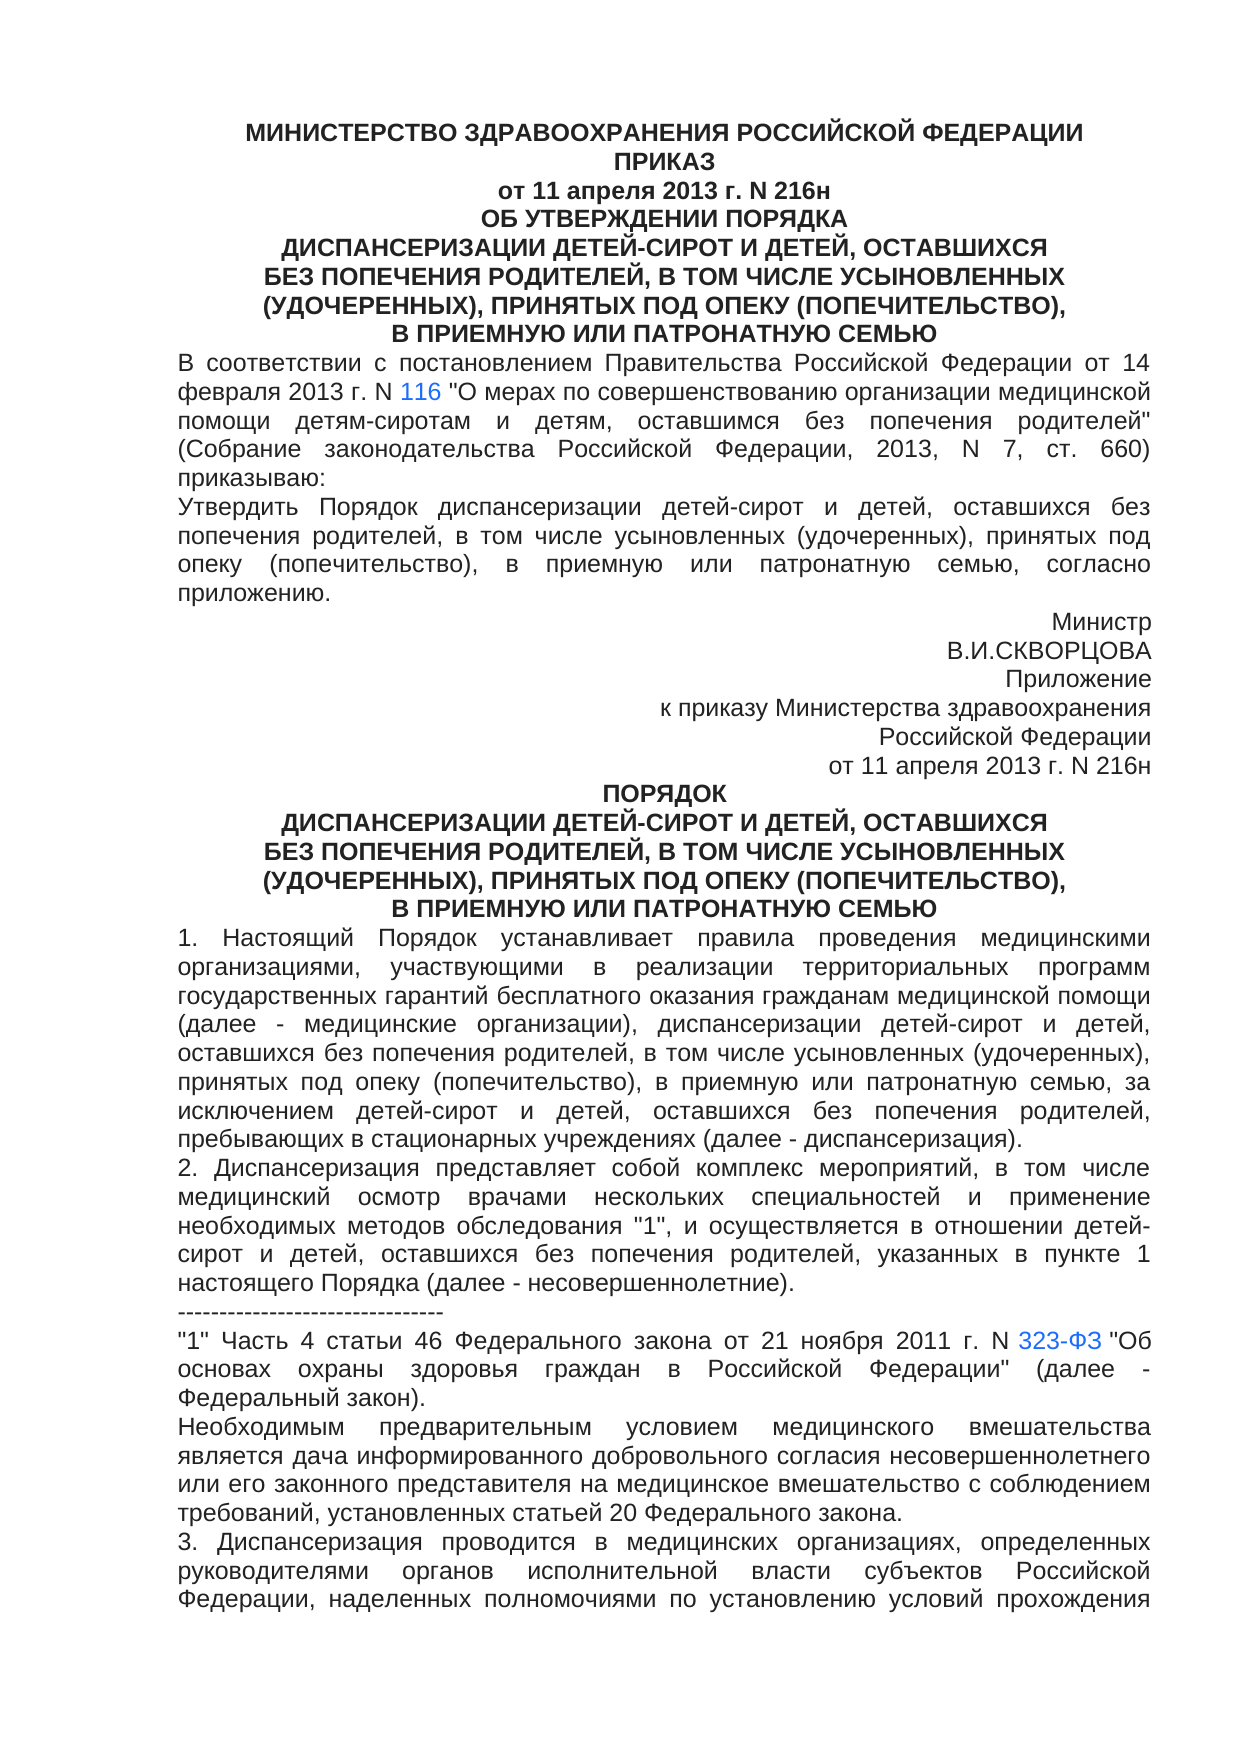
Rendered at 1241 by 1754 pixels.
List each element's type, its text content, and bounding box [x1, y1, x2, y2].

text Министр [177, 607, 1152, 636]
text В.И.СКВОРЦОВА [177, 636, 1152, 664]
text ПОРЯДОК [177, 779, 1152, 808]
text (УДОЧЕРЕННЫХ), ПРИНЯТЫХ ПОД ОПЕКУ (ПОПЕЧИТЕЛЬСТВО), [177, 291, 1152, 319]
text БЕЗ ПОПЕЧЕНИЯ РОДИТЕЛЕЙ, В ТОМ ЧИСЛЕ УСЫНОВЛЕННЫХ [177, 262, 1152, 291]
text от 11 апреля 2013 г. N 216н [177, 176, 1152, 204]
text В ПРИЕМНУЮ ИЛИ ПАТРОНАТНУЮ СЕМЬЮ [177, 319, 1152, 348]
text ДИСПАНСЕРИЗАЦИИ ДЕТЕЙ-СИРОТ И ДЕТЕЙ, ОСТАВШИХСЯ [177, 808, 1152, 837]
text В соответствии с постановлением Правительства Российской Федерации от 14 февраля 2013 г. N 116 "О мерах по совершенствованию организации медицинской помощи детям-сиротам и детям, оставшимся без попечения родителей" (Собрание законодательства Российской Федерации, 2013, N 7, ст. 660) приказываю: [177, 348, 1152, 492]
text В ПРИЕМНУЮ ИЛИ ПАТРОНАТНУЮ СЕМЬЮ [177, 894, 1152, 923]
text -------------------------------- [177, 1297, 1152, 1326]
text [177, 1527, 1152, 1613]
text БЕЗ ПОПЕЧЕНИЯ РОДИТЕЛЕЙ, В ТОМ ЧИСЛЕ УСЫНОВЛЕННЫХ [177, 837, 1152, 866]
text Приложение [177, 664, 1152, 693]
text ДИСПАНСЕРИЗАЦИИ ДЕТЕЙ-СИРОТ И ДЕТЕЙ, ОСТАВШИХСЯ [177, 233, 1152, 262]
text "1" Часть 4 статьи 46 Федерального закона от 21 ноября 2011 г. N 323-ФЗ "Об основах охраны здоровья граждан в Российской Федерации" (далее - Федеральный закон). [177, 1326, 1152, 1412]
text ПРИКАЗ [177, 147, 1152, 176]
text 2. Диспансеризация представляет собой комплекс мероприятий, в том числе медицинский осмотр врачами нескольких специальностей и применение необходимых методов обследования "1", и осуществляется в отношении детей-сирот и детей, оставшихся без попечения родителей, указанных в пункте 1 настоящего Порядка (далее - несовершеннолетние). [177, 1153, 1152, 1297]
text Утвердить Порядок диспансеризации детей-сирот и детей, оставшихся без попечения родителей, в том числе усыновленных (удочеренных), принятых под опеку (попечительство), в приемную или патронатную семью, согласно приложению. [177, 492, 1152, 607]
text (УДОЧЕРЕННЫХ), ПРИНЯТЫХ ПОД ОПЕКУ (ПОПЕЧИТЕЛЬСТВО), [177, 866, 1152, 894]
text Российской Федерации [177, 722, 1152, 751]
text к приказу Министерства здравоохранения [177, 693, 1152, 722]
text 1. Настоящий Порядок устанавливает правила проведения медицинскими организациями, участвующими в реализации территориальных программ государственных гарантий бесплатного оказания гражданам медицинской помощи (далее - медицинские организации), диспансеризации детей-сирот и детей, оставшихся без попечения родителей, в том числе усыновленных (удочеренных), принятых под опеку (попечительство), в приемную или патронатную семью, за исключением детей-сирот и детей, оставшихся без попечения родителей, пребывающих в стационарных учреждениях (далее - диспансеризация). [177, 923, 1152, 1153]
text ОБ УТВЕРЖДЕНИИ ПОРЯДКА [177, 204, 1152, 233]
text Необходимым предварительным условием медицинского вмешательства является дача информированного добровольного согласия несовершеннолетнего или его законного представителя на медицинское вмешательство с соблюдением требований, установленных статьей 20 Федерального закона. [177, 1412, 1152, 1527]
text от 11 апреля 2013 г. N 216н [177, 751, 1152, 779]
text МИНИСТЕРСТВО ЗДРАВООХРАНЕНИЯ РОССИЙСКОЙ ФЕДЕРАЦИИ [177, 118, 1152, 147]
